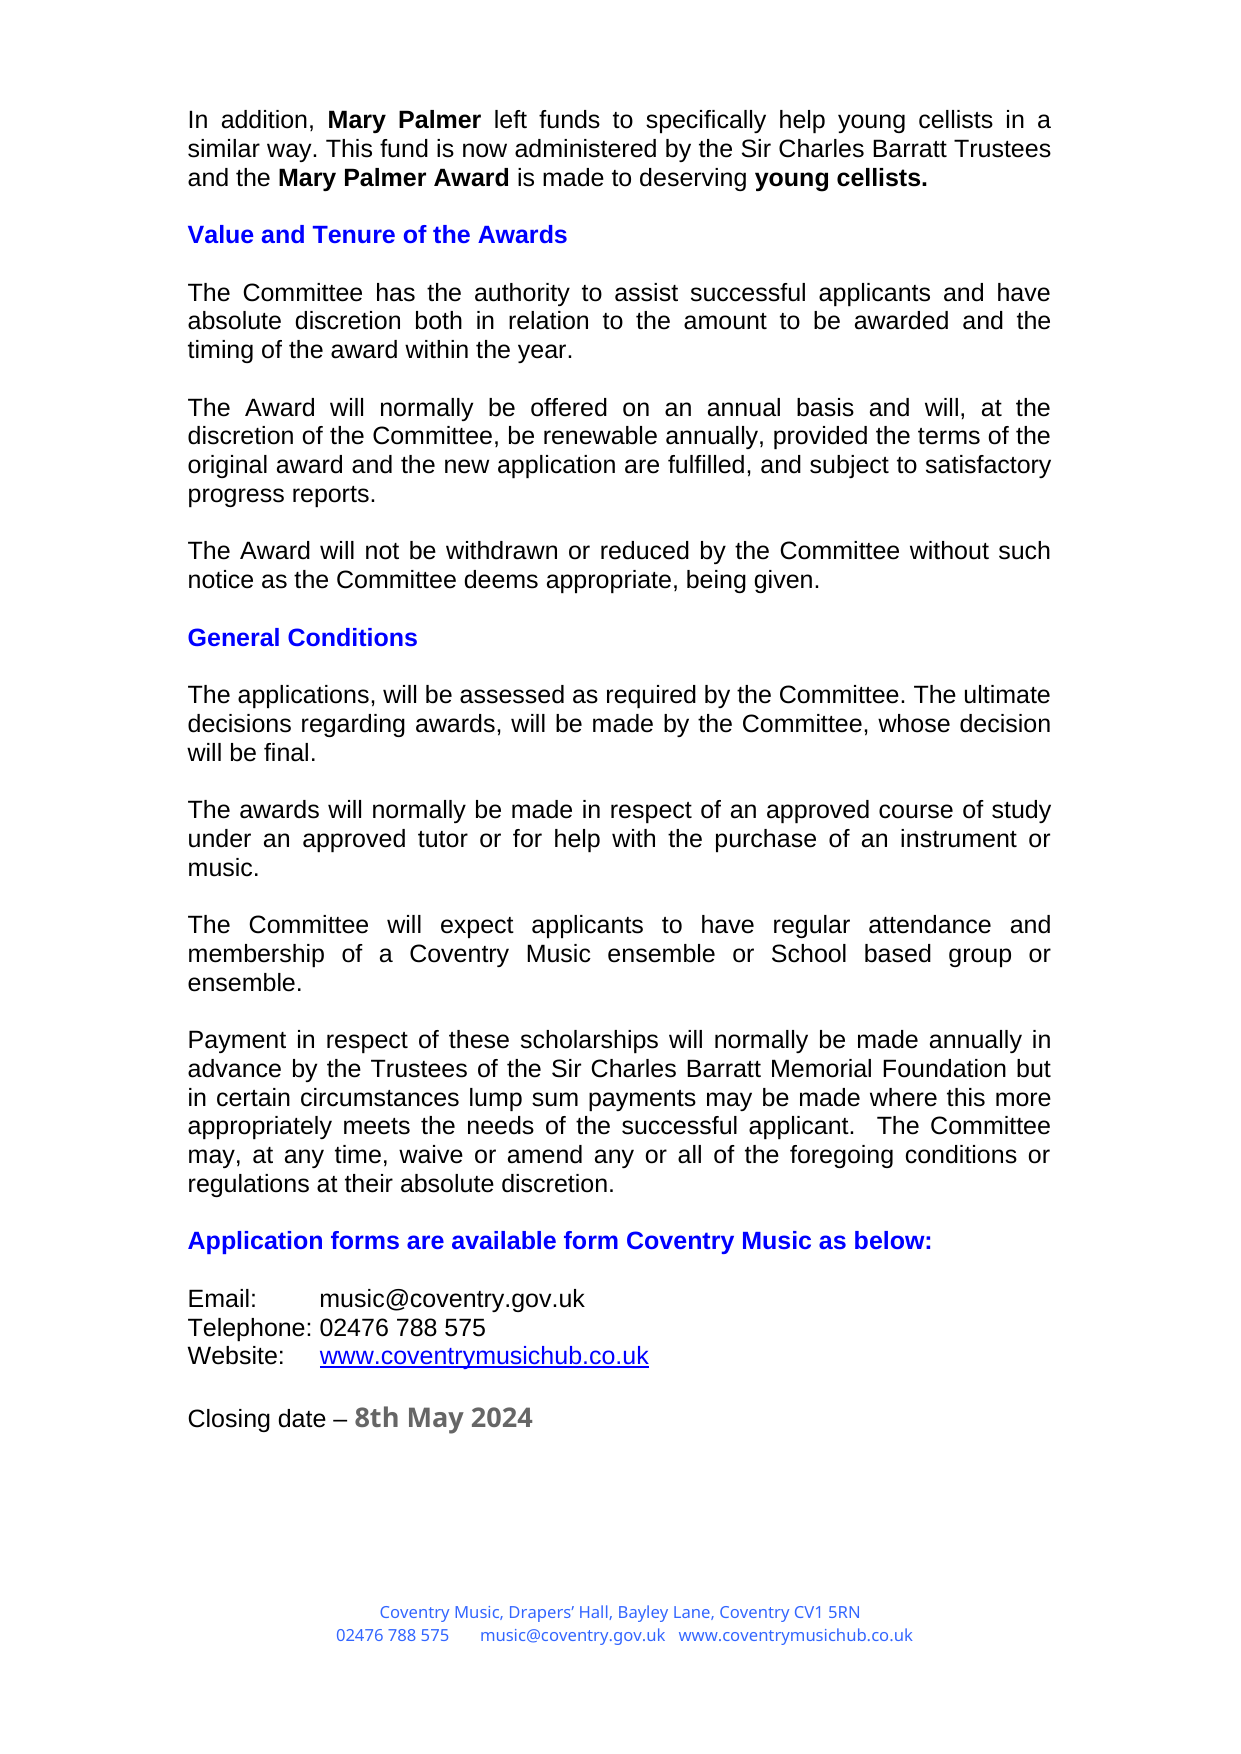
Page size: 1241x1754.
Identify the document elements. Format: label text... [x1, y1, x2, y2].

text The Committee will expect applicants to have regular attendance and membership of a Coventry Music ensemble or School based group or ensemble. [187, 910, 1053, 996]
text Value and Tenure of the Awards [187, 220, 1053, 249]
text Website: www.coventrymusichub.co.uk [187, 1341, 1053, 1370]
text The Committee has the authority to assist successful applicants and have absolute discretion both in relation to the amount to be awarded and the timing of the award within the year. [187, 277, 1053, 364]
subtitle Application forms are available form Coventry Music as below: [187, 1226, 1053, 1255]
text Payment in respect of these scholarships will normally be made annually in advance by the Trustees of the Sir Charles Barratt Memorial Foundation but in certain circumstances lump sum payments may be made where this more appropriately meets the needs of the successful applicant. The Committee may, at any time, waive or amend any or all of the foregoing conditions or regulations at their absolute discretion. [187, 1025, 1053, 1197]
text Telephone: 02476 788 575 [187, 1312, 1053, 1341]
text The applications, will be assessed as required by the Committee. The ultimate decisions regarding awards, will be made by the Committee, whose decision will be final. [187, 680, 1053, 766]
text General Conditions [187, 622, 1053, 651]
text The Award will normally be offered on an annual basis and will, at the discretion of the Committee, be renewable annually, provided the terms of the original award and the new application are fulfilled, and subject to satisfactory progress reports. [187, 392, 1053, 507]
text In addition, Mary Palmer left funds to specifically help young cellists in a similar way. This fund is now administered by the Sir Charles Barratt Trustees and the Mary Palmer Award is made to deserving young cellists. [187, 105, 1053, 191]
text Email: music@coventry.gov.uk [187, 1284, 1053, 1312]
text The awards will normally be made in respect of an approved course of study under an approved tutor or for help with the purchase of an instrument or music. [187, 795, 1053, 881]
text Closing date – 8th May 2024 [187, 1399, 1053, 1436]
text The Award will not be withdrawn or reduced by the Committee without such notice as the Committee deems appropriate, being given. [187, 536, 1053, 594]
